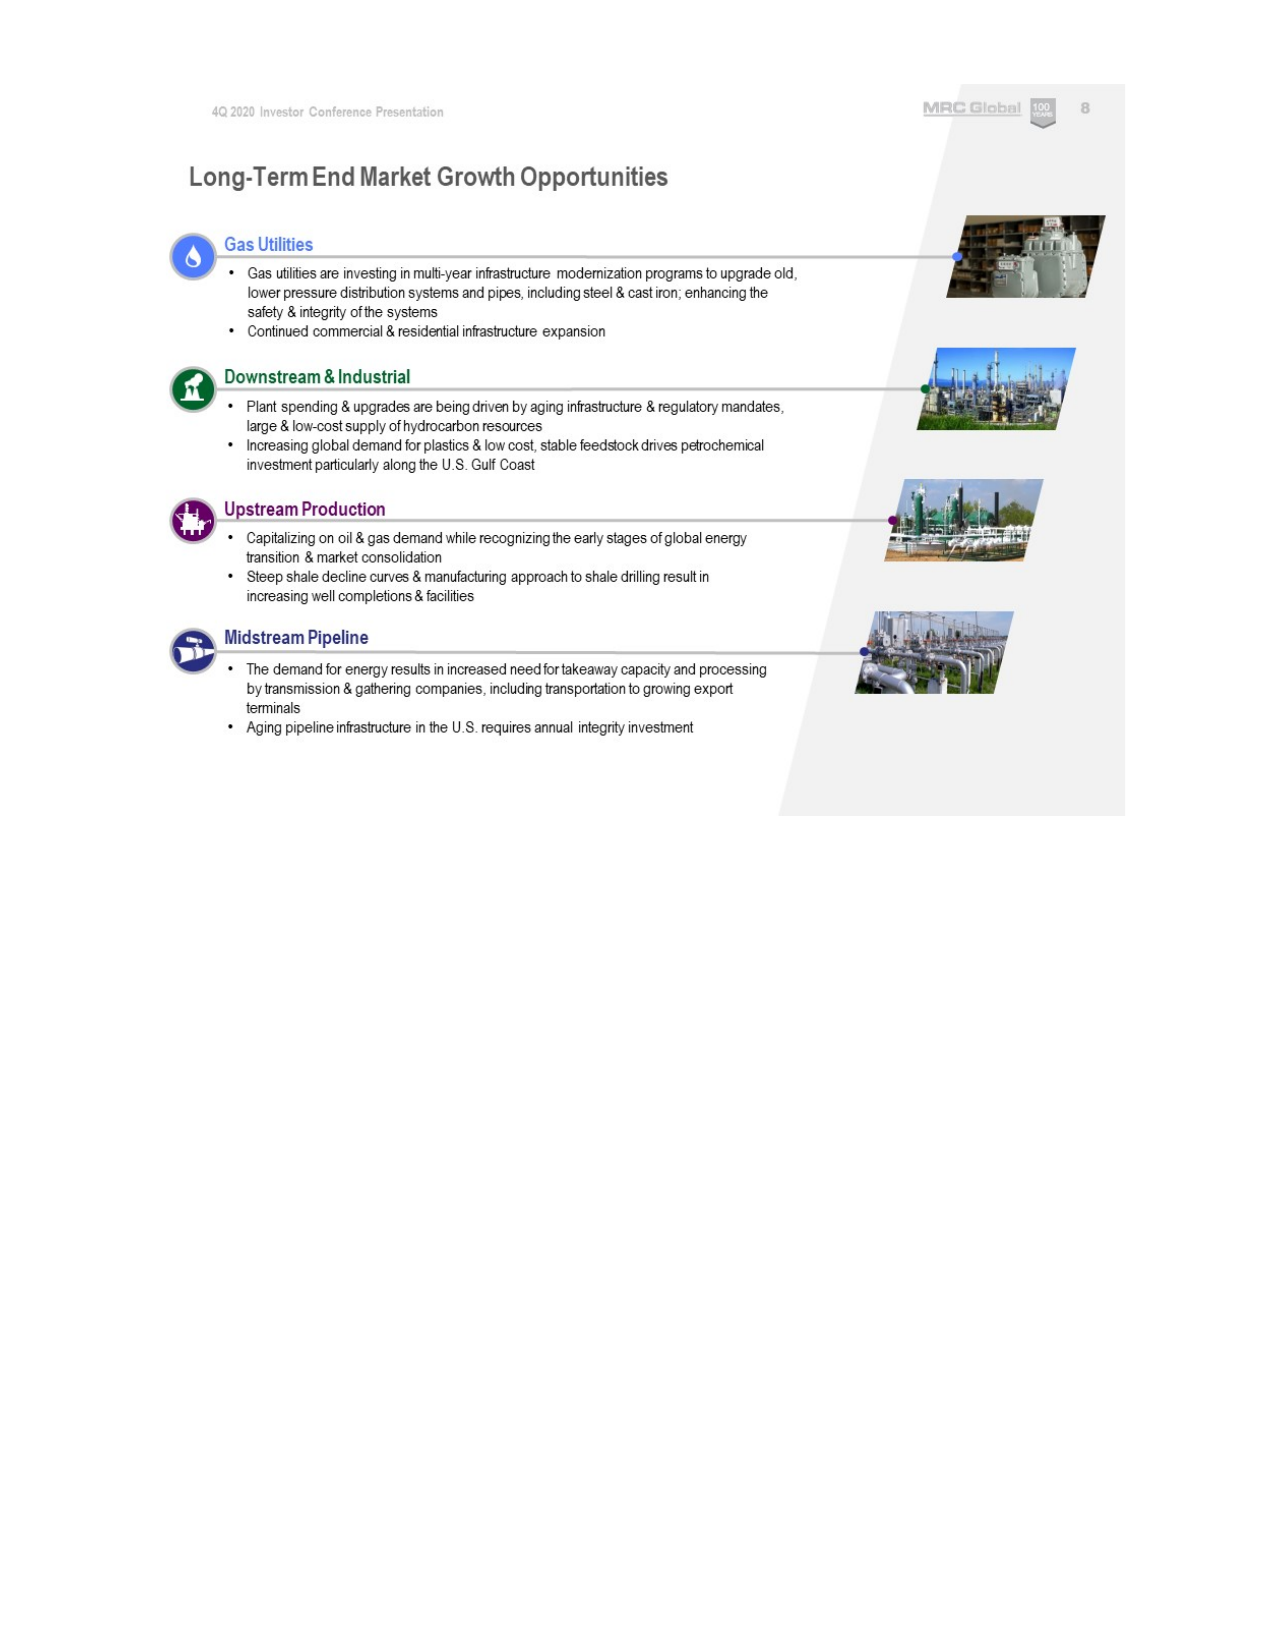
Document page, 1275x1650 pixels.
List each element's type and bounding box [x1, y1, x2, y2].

picture [150, 84, 1125, 816]
